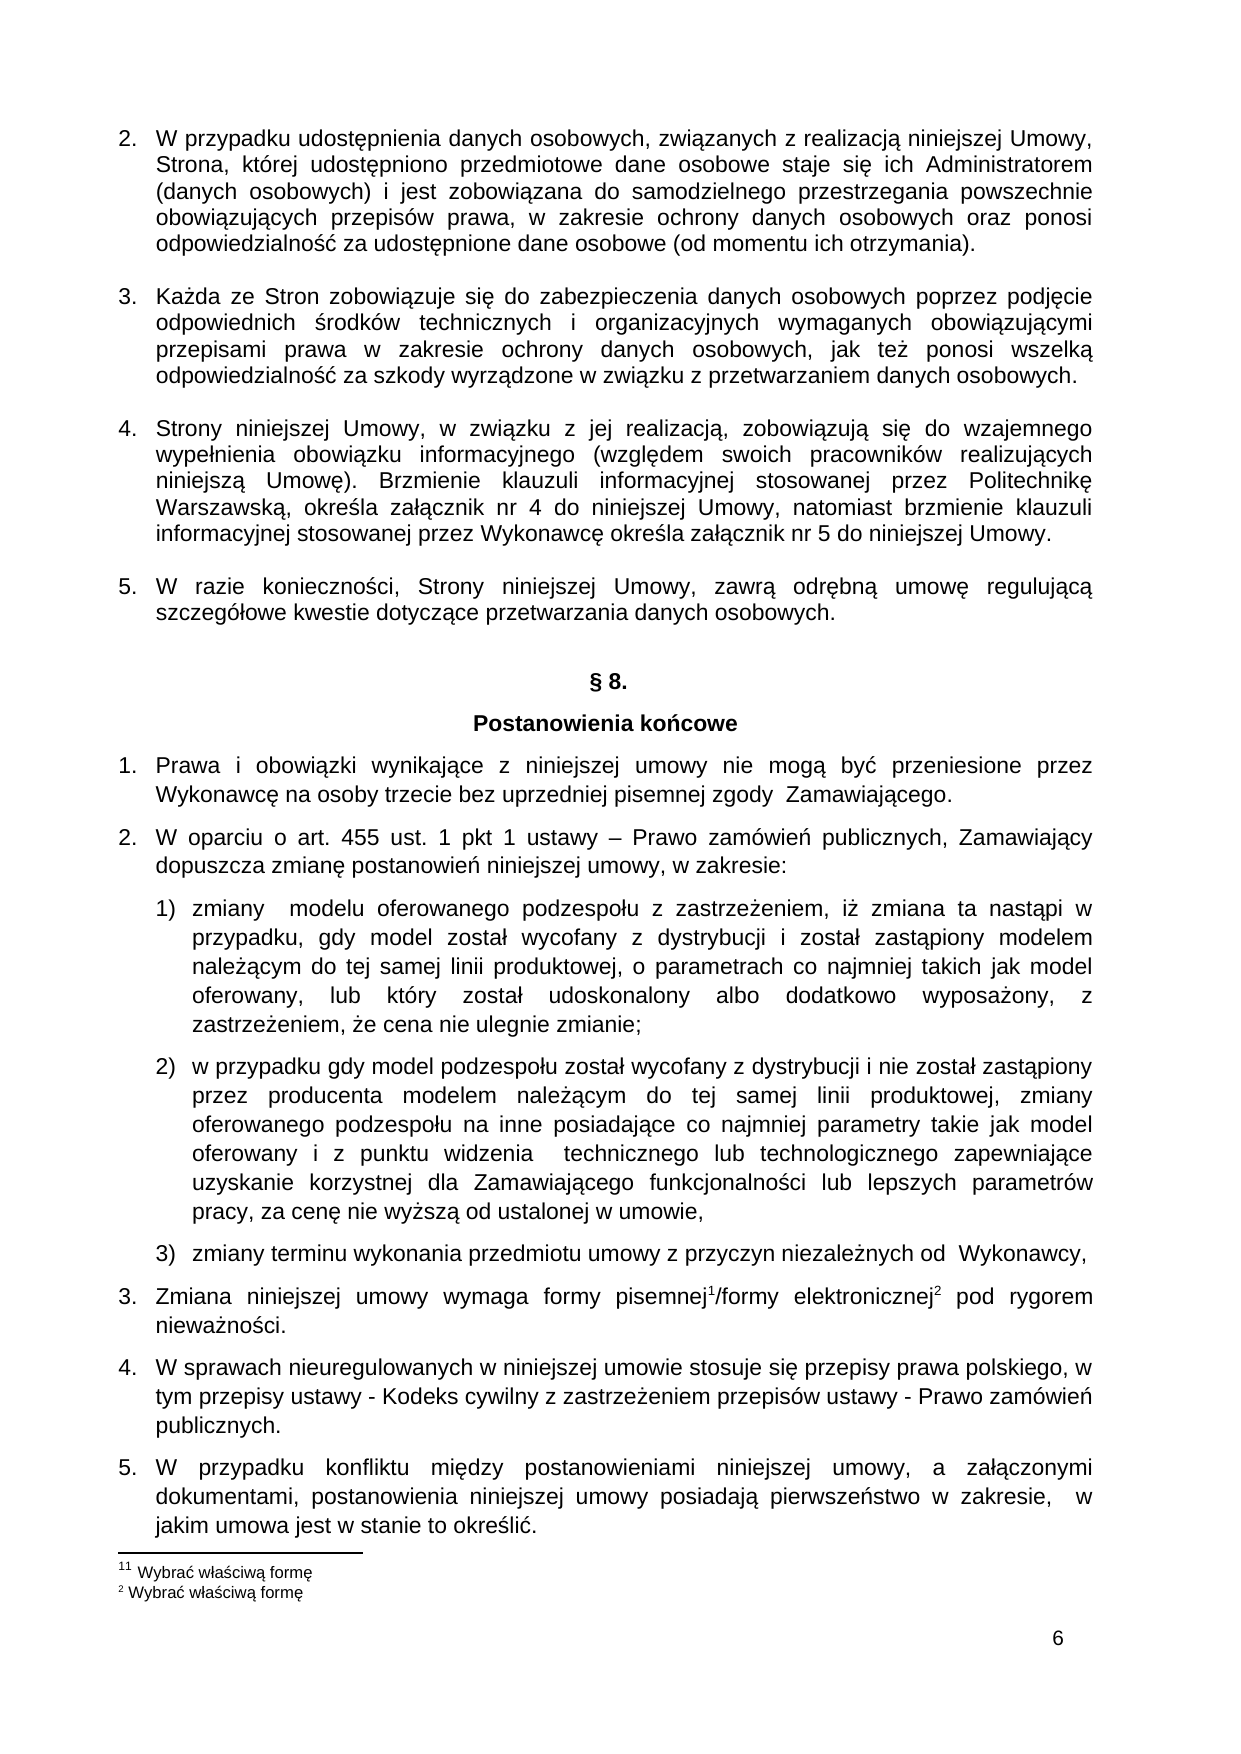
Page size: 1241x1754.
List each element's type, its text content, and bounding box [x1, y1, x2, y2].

text § 8. [124, 668, 1093, 694]
text Postanowienia końcowe [118, 710, 1092, 736]
list zmiany modelu oferowanego podzespołu z zastrzeżeniem, iż zmiana ta nastąpi w przypadku, gdy model został wycofany z dystrybucji i został zastąpiony modelem należącym do tej samej linii produktowej, o parametrach co najmniej takich jak model oferowany, lub który został udoskonalony albo dodatkowo wyposażony, z zastrzeżeniem, że cena nie ulegnie zmianie; [155, 895, 1093, 1037]
list Prawa i obowiązki wynikające z niniejszej umowy nie mogą być przeniesione przez Wykonawcę na osoby trzecie bez uprzedniej pisemnej zgody Zamawiającego. [118, 752, 1093, 807]
list Zmiana niniejszej umowy wymaga formy pisemnej1/formy elektronicznej2 pod rygorem nieważności. [118, 1283, 1093, 1338]
list W przypadku udostępnienia danych osobowych, związanych z realizacją niniejszej Umowy, Strona, której udostępniono przedmiotowe dane osobowe staje się ich Administratorem (danych osobowych) i jest zobowiązana do samodzielnego przestrzegania powszechnie obowiązujących przepisów prawa, w zakresie ochrony danych osobowych oraz ponosi odpowiedzialność za udostępnione dane osobowe (od momentu ich otrzymania). [118, 125, 1093, 257]
list w przypadku gdy model podzespołu został wycofany z dystrybucji i nie został zastąpiony przez producenta modelem należącym do tej samej linii produktowej, zmiany oferowanego podzespołu na inne posiadające co najmniej parametry takie jak model oferowany i z punktu widzenia technicznego lub technologicznego zapewniające uzyskanie korzystnej dla Zamawiającego funkcjonalności lub lepszych parametrów pracy, za cenę nie wyższą od ustalonej w umowie, [155, 1053, 1093, 1224]
list W oparciu o art. 455 ust. 1 pkt 1 ustawy – Prawo zamówień publicznych, Zamawiający dopuszcza zmianę postanowień niniejszej umowy, w zakresie: [118, 823, 1093, 879]
list zmiany terminu wykonania przedmiotu umowy z przyczyn niezależnych od Wykonawcy, [155, 1240, 1093, 1267]
list Strony niniejszej Umowy, w związku z jej realizacją, zobowiązują się do wzajemnego wypełnienia obowiązku informacyjnego (względem swoich pracowników realizujących niniejszą Umowę). Brzmienie klauzuli informacyjnej stosowanej przez Politechnikę Warszawską, określa załącznik nr 4 do niniejszej Umowy, natomiast brzmienie klauzuli informacyjnej stosowanej przez Wykonawcę określa załącznik nr 5 do niniejszej Umowy. [118, 415, 1093, 547]
list W przypadku konfliktu między postanowieniami niniejszej umowy, a załączonymi dokumentami, postanowienia niniejszej umowy posiadają pierwszeństwo w zakresie, w jakim umowa jest w stanie to określić. [118, 1454, 1093, 1539]
list Każda ze Stron zobowiązuje się do zabezpieczenia danych osobowych poprzez podjęcie odpowiednich środków technicznych i organizacyjnych wymaganych obowiązującymi przepisami prawa w zakresie ochrony danych osobowych, jak też ponosi wszelką odpowiedzialność za szkody wyrządzone w związku z przetwarzaniem danych osobowych. [118, 283, 1093, 388]
list W sprawach nieuregulowanych w niniejszej umowie stosuje się przepisy prawa polskiego, w tym przepisy ustawy - Kodeks cywilny z zastrzeżeniem przepisów ustawy - Prawo zamówień publicznych. [118, 1354, 1093, 1438]
list W razie konieczności, Strony niniejszej Umowy, zawrą odrębną umowę regulującą szczegółowe kwestie dotyczące przetwarzania danych osobowych. [118, 573, 1093, 626]
